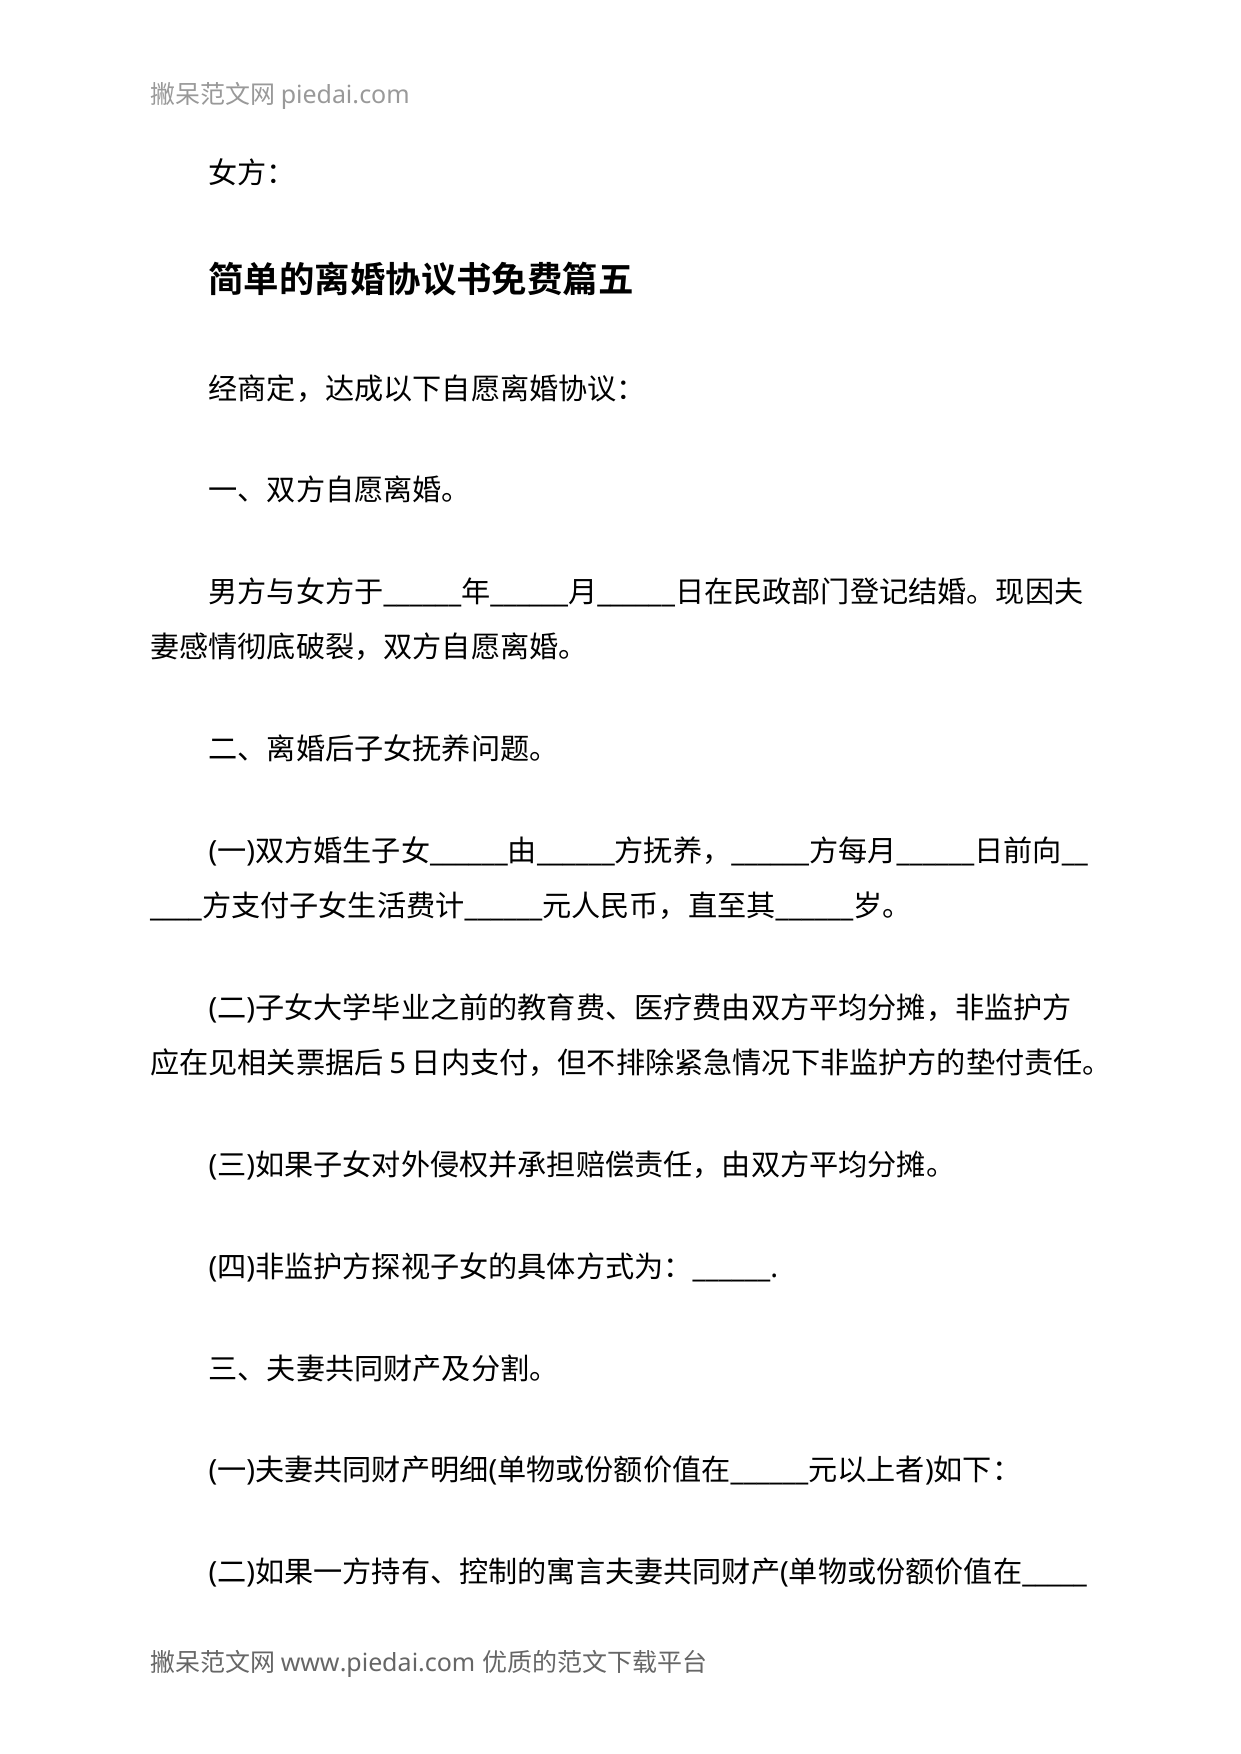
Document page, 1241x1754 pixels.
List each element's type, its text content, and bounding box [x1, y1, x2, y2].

text 一、双方自愿离婚。 [150, 467, 1090, 509]
text (三)如果子女对外侵权并承担赔偿责任，由双方平均分摊。 [150, 1141, 1090, 1184]
text 三、夫妻共同财产及分割。 [150, 1345, 1090, 1387]
text 经商定，达成以下自愿离婚协议： [150, 365, 1090, 407]
text 男方与女方于______年______月______日在民政部门登记结婚。现因夫妻感情彻底破裂，双方自愿离婚。 [150, 569, 1090, 666]
text 简单的离婚协议书免费篇五 [150, 252, 1090, 303]
text (二)子女大学毕业之前的教育费、医疗费由双方平均分摊，非监护方应在见相关票据后5日内支付，但不排除紧急情况下非监护方的垫付责任。 [150, 984, 1090, 1082]
text (一)夫妻共同财产明细(单物或份额价值在______元以上者)如下： [150, 1447, 1090, 1489]
text 女方： [150, 150, 1090, 192]
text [150, 1549, 1090, 1591]
text (一)双方婚生子女______由______方抚养，______方每月______日前向______方支付子女生活费计______元人民币，直至其______岁。 [150, 827, 1090, 925]
text (四)非监护方探视子女的具体方式为：______. [150, 1243, 1090, 1286]
text 二、离婚后子女抚养问题。 [150, 726, 1090, 768]
